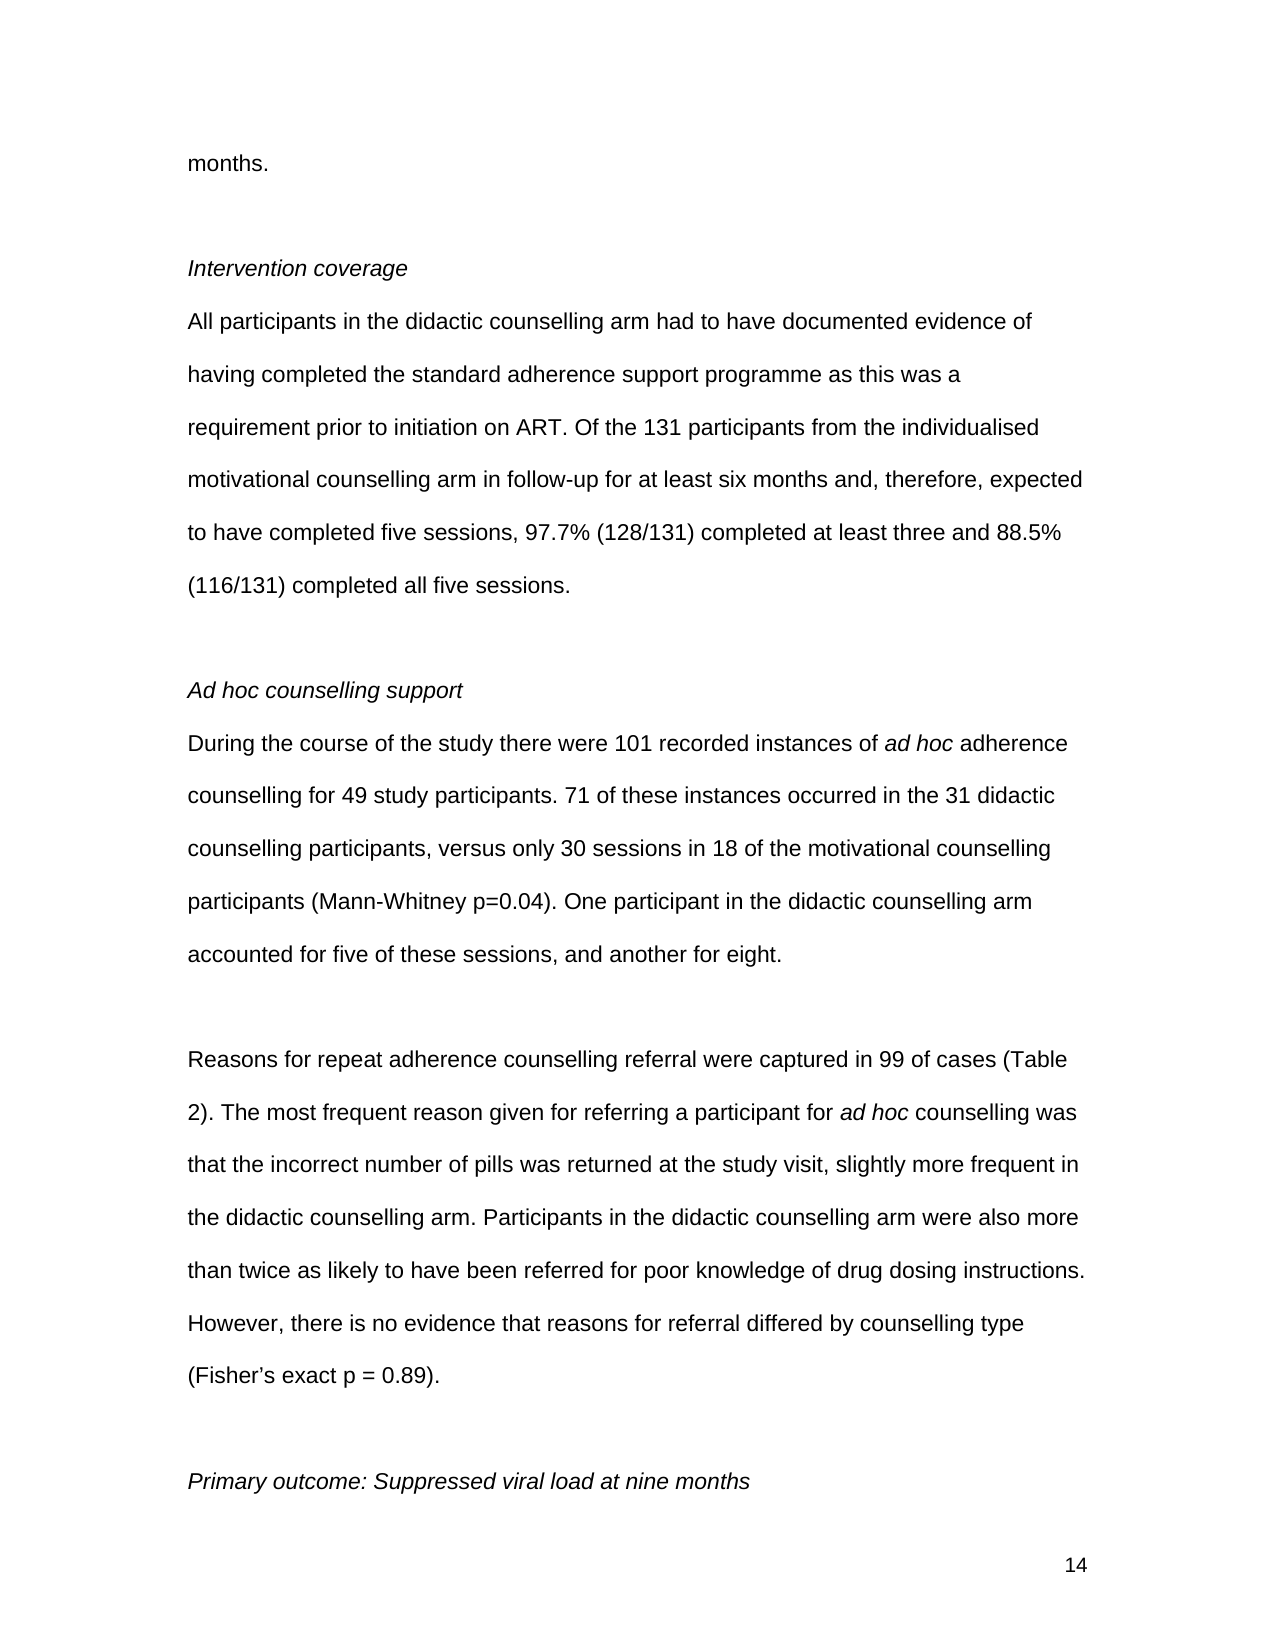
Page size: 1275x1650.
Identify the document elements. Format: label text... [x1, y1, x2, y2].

text All participants in the didactic counselling arm had to have documented evidence of having completed the standard adherence support programme as this was a requirement prior to initiation on ART. Of the 131 participants from the individualised motivational counselling arm in follow-up for at least six months and, therefore, expected to have completed five sessions, 97.7% (128/131) completed at least three and 88.5% (116/131) completed all five sessions. [187, 308, 1087, 598]
text Primary outcome: Suppressed viral load at nine months [187, 1468, 1087, 1494]
text Intervention coverage [187, 255, 1087, 282]
text Reasons for repeat adherence counselling referral were captured in 99 of cases (Table 2). The most frequent reason given for referring a participant for ad hoc counselling was that the incorrect number of pills was returned at the study visit, slightly more frequent in the didactic counselling arm. Participants in the didactic counselling arm were also more than twice as likely to have been referred for poor knowledge of drug dosing instructions. However, there is no evidence that reasons for referral differed by counselling type (Fisher’s exact p = 0.89). [187, 1046, 1087, 1389]
text During the course of the study there were 101 recorded instances of ad hoc adherence counselling for 49 study participants. 71 of these instances occurred in the 31 didactic counselling participants, versus only 30 sessions in 18 of the motivational counselling participants (Mann-Whitney p=0.04). One participant in the didactic counselling arm accounted for five of these sessions, and another for eight. [187, 730, 1087, 967]
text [187, 150, 1087, 176]
text Ad hoc counselling support [187, 677, 1087, 703]
